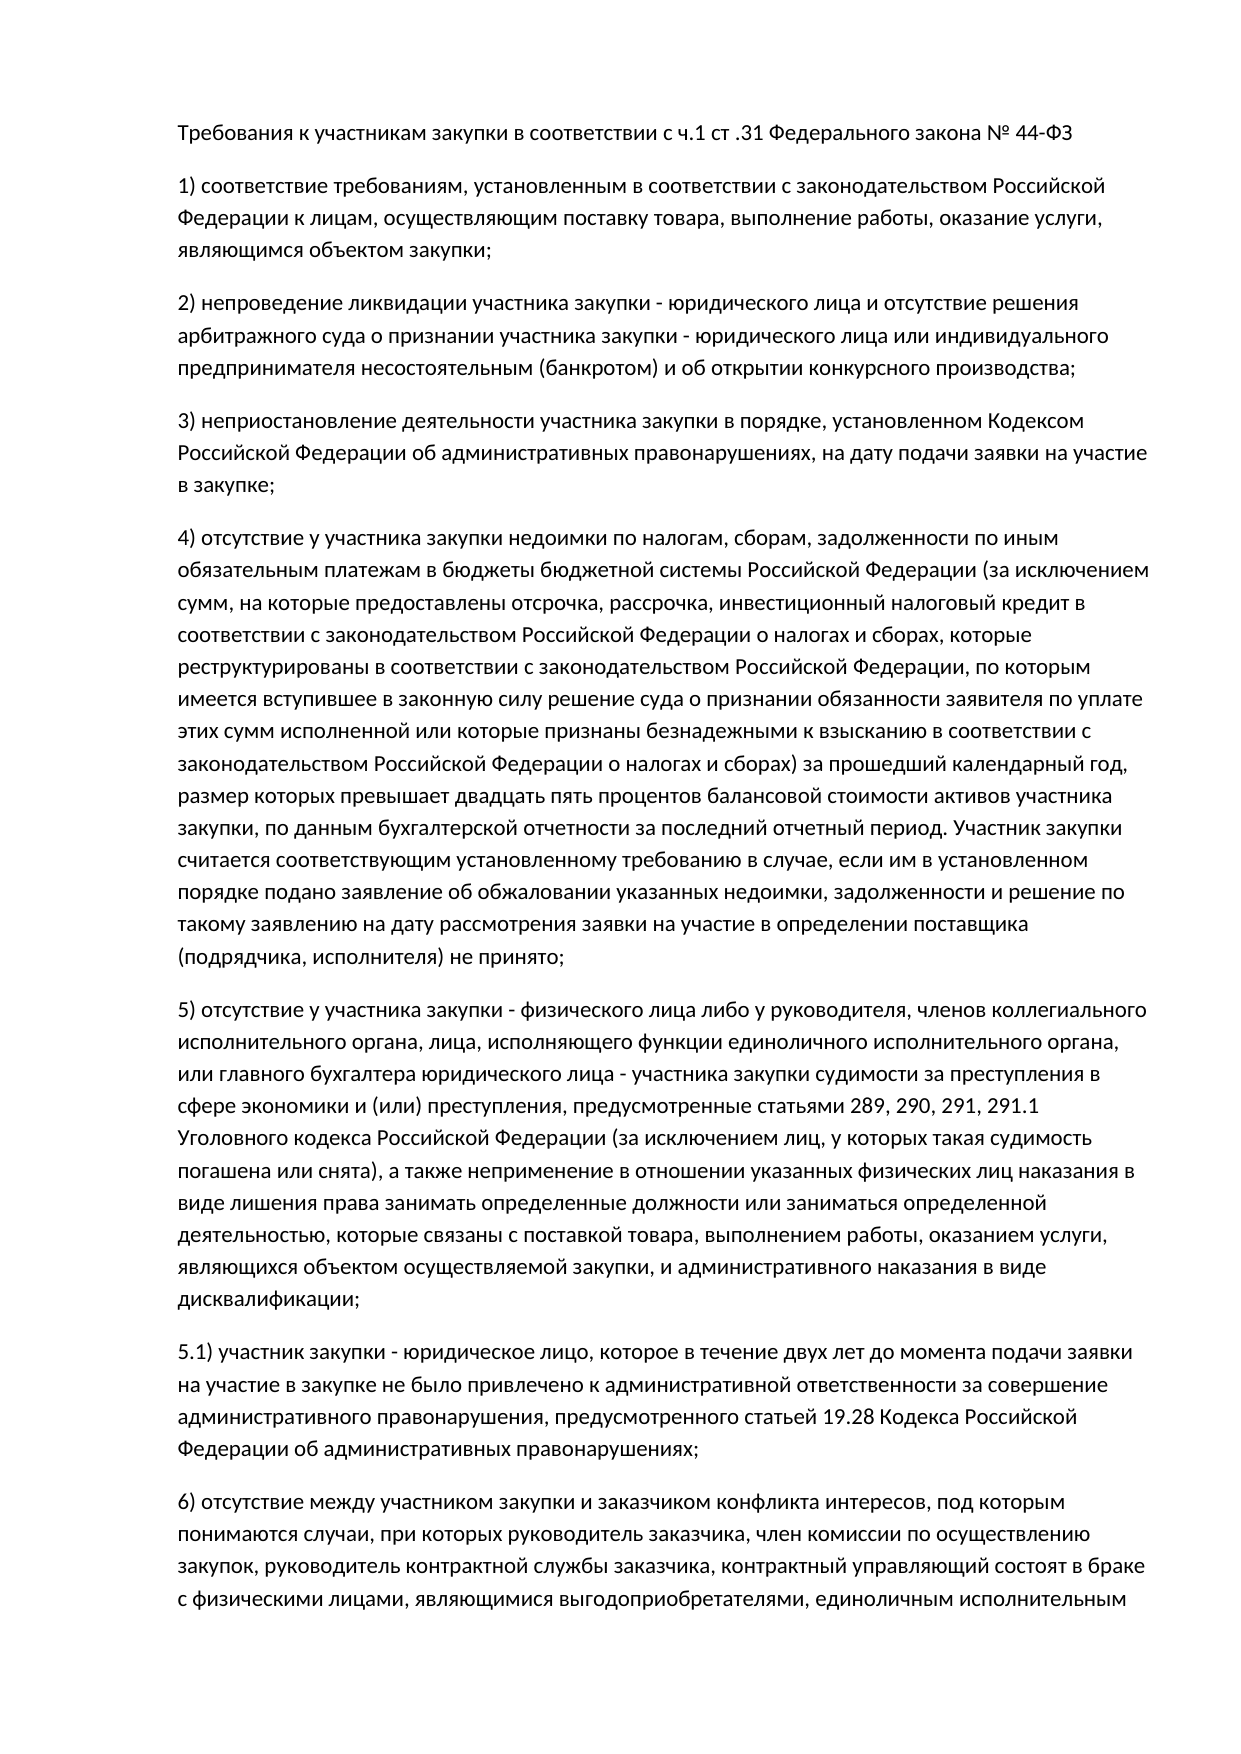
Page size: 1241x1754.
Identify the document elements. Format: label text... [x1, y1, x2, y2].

text 5.1) участник закупки - юридическое лицо, которое в течение двух лет до момента подачи заявки на участие в закупке не было привлечено к административной ответственности за совершение административного правонарушения, предусмотренного статьей 19.28 Кодекса Российской Федерации об административных правонарушениях; [177, 1337, 1152, 1462]
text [177, 1487, 1152, 1612]
text 2) непроведение ликвидации участника закупки - юридического лица и отсутствие решения арбитражного суда о признании участника закупки - юридического лица или индивидуального предпринимателя несостоятельным (банкротом) и об открытии конкурсного производства; [177, 288, 1152, 381]
text 4) отсутствие у участника закупки недоимки по налогам, сборам, задолженности по иным обязательным платежам в бюджеты бюджетной системы Российской Федерации (за исключением сумм, на которые предоставлены отсрочка, рассрочка, инвестиционный налоговый кредит в соответствии с законодательством Российской Федерации о налогах и сборах, которые реструктурированы в соответствии с законодательством Российской Федерации, по которым имеется вступившее в законную силу решение суда о признании обязанности заявителя по уплате этих сумм исполненной или которые признаны безнадежными к взысканию в соответствии с законодательством Российской Федерации о налогах и сборах) за прошедший календарный год, размер которых превышает двадцать пять процентов балансовой стоимости активов участника закупки, по данным бухгалтерской отчетности за последний отчетный период. Участник закупки считается соответствующим установленному требованию в случае, если им в установленном порядке подано заявление об обжаловании указанных недоимки, задолженности и решение по такому заявлению на дату рассмотрения заявки на участие в определении поставщика (подрядчика, исполнителя) не принято; [177, 523, 1152, 970]
text 5) отсутствие у участника закупки - физического лица либо у руководителя, членов коллегиального исполнительного органа, лица, исполняющего функции единоличного исполнительного органа, или главного бухгалтера юридического лица - участника закупки судимости за преступления в сфере экономики и (или) преступления, предусмотренные статьями 289, 290, 291, 291.1 Уголовного кодекса Российской Федерации (за исключением лиц, у которых такая судимость погашена или снята), а также неприменение в отношении указанных физических лиц наказания в виде лишения права занимать определенные должности или заниматься определенной деятельностью, которые связаны с поставкой товара, выполнением работы, оказанием услуги, являющихся объектом осуществляемой закупки, и административного наказания в виде дисквалификации; [177, 995, 1152, 1312]
text 3) неприостановление деятельности участника закупки в порядке, установленном Кодексом Российской Федерации об административных правонарушениях, на дату подачи заявки на участие в закупке; [177, 406, 1152, 498]
text 1) соответствие требованиям, установленным в соответствии с законодательством Российской Федерации к лицам, осуществляющим поставку товара, выполнение работы, оказание услуги, являющимся объектом закупки; [177, 171, 1152, 263]
text Требования к участникам закупки в соответствии с ч.1 ст .31 Федерального закона № 44-ФЗ [177, 118, 1152, 146]
